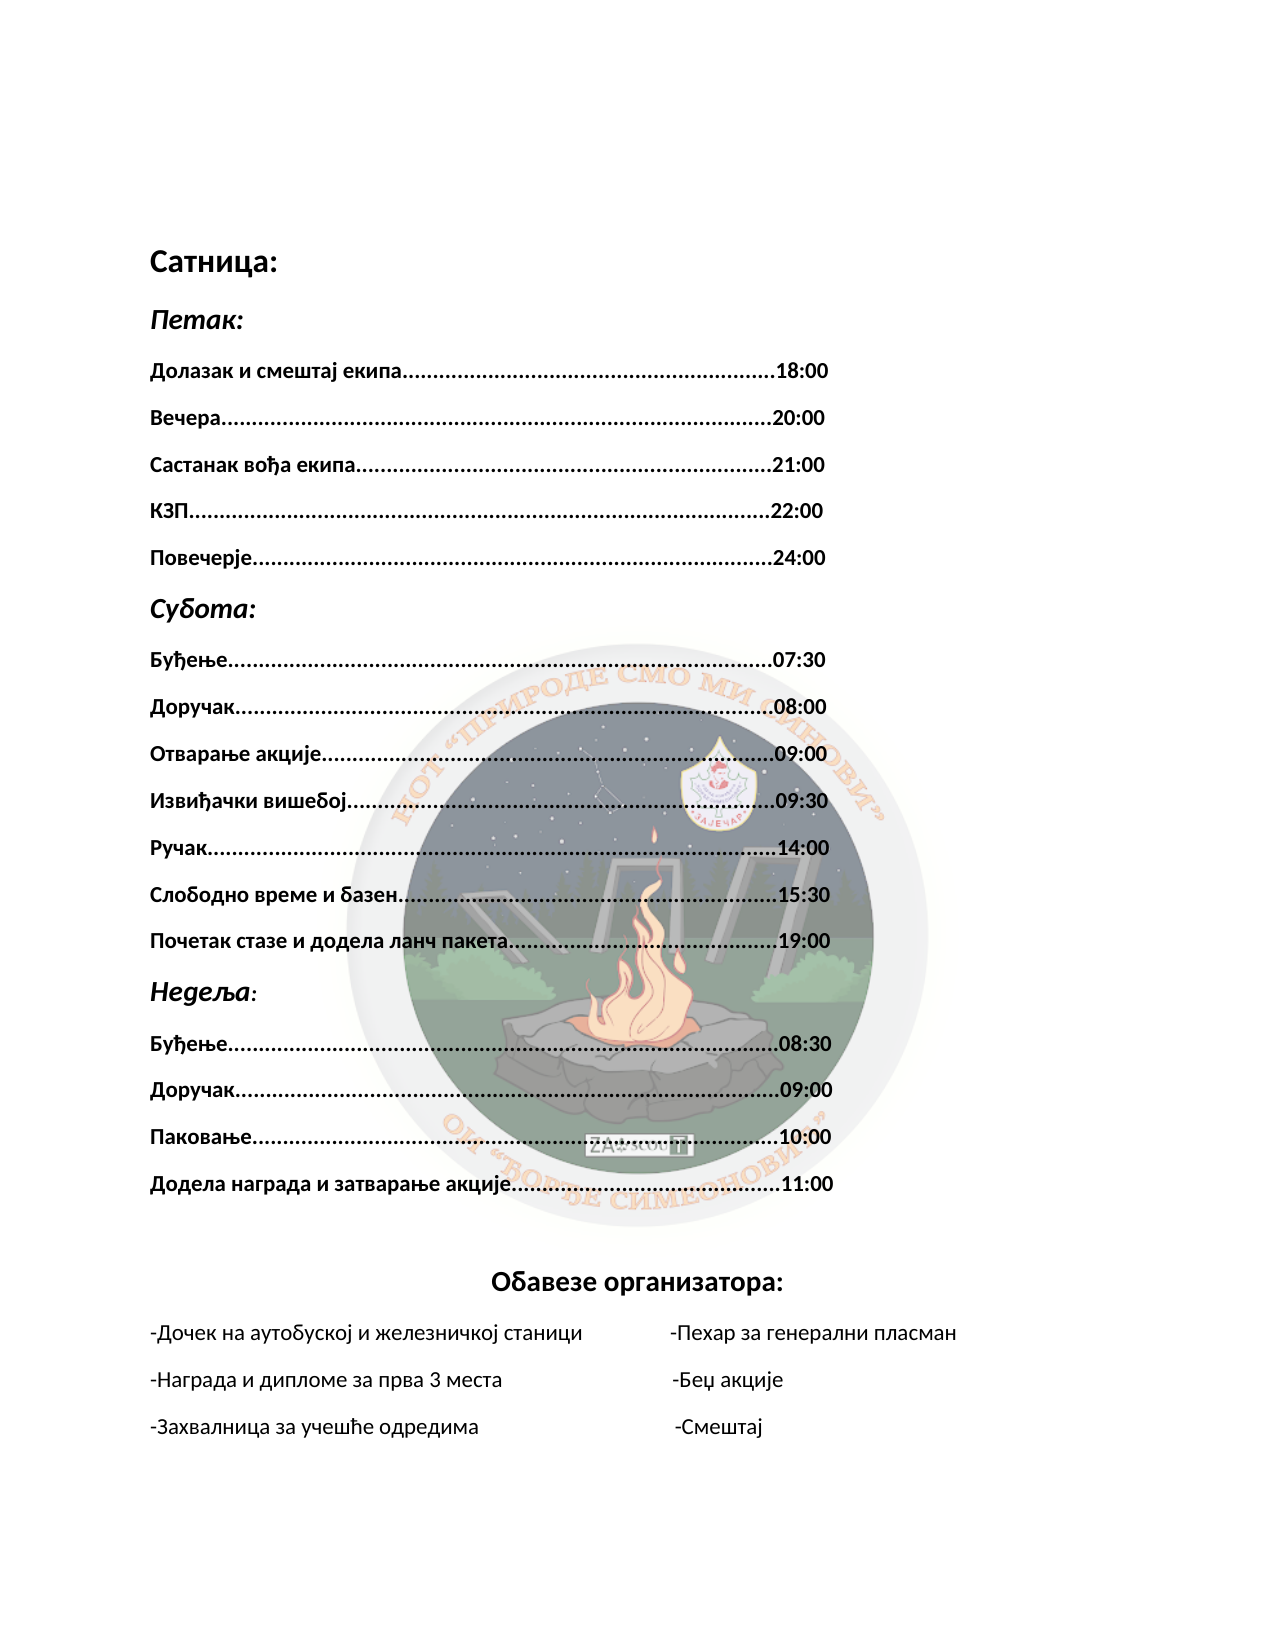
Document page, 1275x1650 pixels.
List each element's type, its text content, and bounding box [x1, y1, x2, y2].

text Доручак.........................................................................................09:00 [150, 1076, 1125, 1103]
text Буђење..........................................................................................08:30 [150, 1029, 1125, 1057]
text Састанак вођа екипа....................................................................21:00 [150, 450, 1125, 478]
text Долазак и смештај екипа.............................................................18:00 [150, 356, 1125, 384]
text Ручак.............................................................................................14:00 [150, 833, 1125, 861]
text Обавезе организатора: [150, 1263, 1125, 1299]
text Паковање......................................................................................10:00 [150, 1122, 1125, 1150]
text Повечерје.....................................................................................24:00 [150, 543, 1125, 571]
text Вечера..........................................................................................20:00 [150, 403, 1125, 431]
picture [80, 368, 1195, 1503]
text -Захвалница за учешће одредима -Смештај [150, 1412, 1125, 1440]
text Сатница: [150, 240, 1125, 281]
text -Награда и дипломе за прва 3 места -Беџ акције [150, 1365, 1125, 1393]
text Додела награда и затварање акције............................................11:00 [150, 1169, 1125, 1197]
text Субота: [150, 590, 1125, 626]
text Извиђачки вишебој......................................................................09:30 [150, 786, 1125, 814]
text -Дочек на аутобуској и железничкој станици -Пехар за генерални пласман [150, 1318, 1125, 1346]
text Петак: [150, 301, 1125, 336]
text Отварање акције..........................................................................09:00 [150, 739, 1125, 767]
text КЗП...............................................................................................22:00 [150, 497, 1125, 524]
text Доручак........................................................................................08:00 [150, 692, 1125, 720]
text Слободно време и базен..............................................................15:30 [150, 880, 1125, 908]
text Почетак стазе и додела ланч пакета............................................19:00 [150, 927, 1125, 955]
text Буђење.........................................................................................07:30 [150, 645, 1125, 673]
text Недеља: [150, 973, 1125, 1009]
